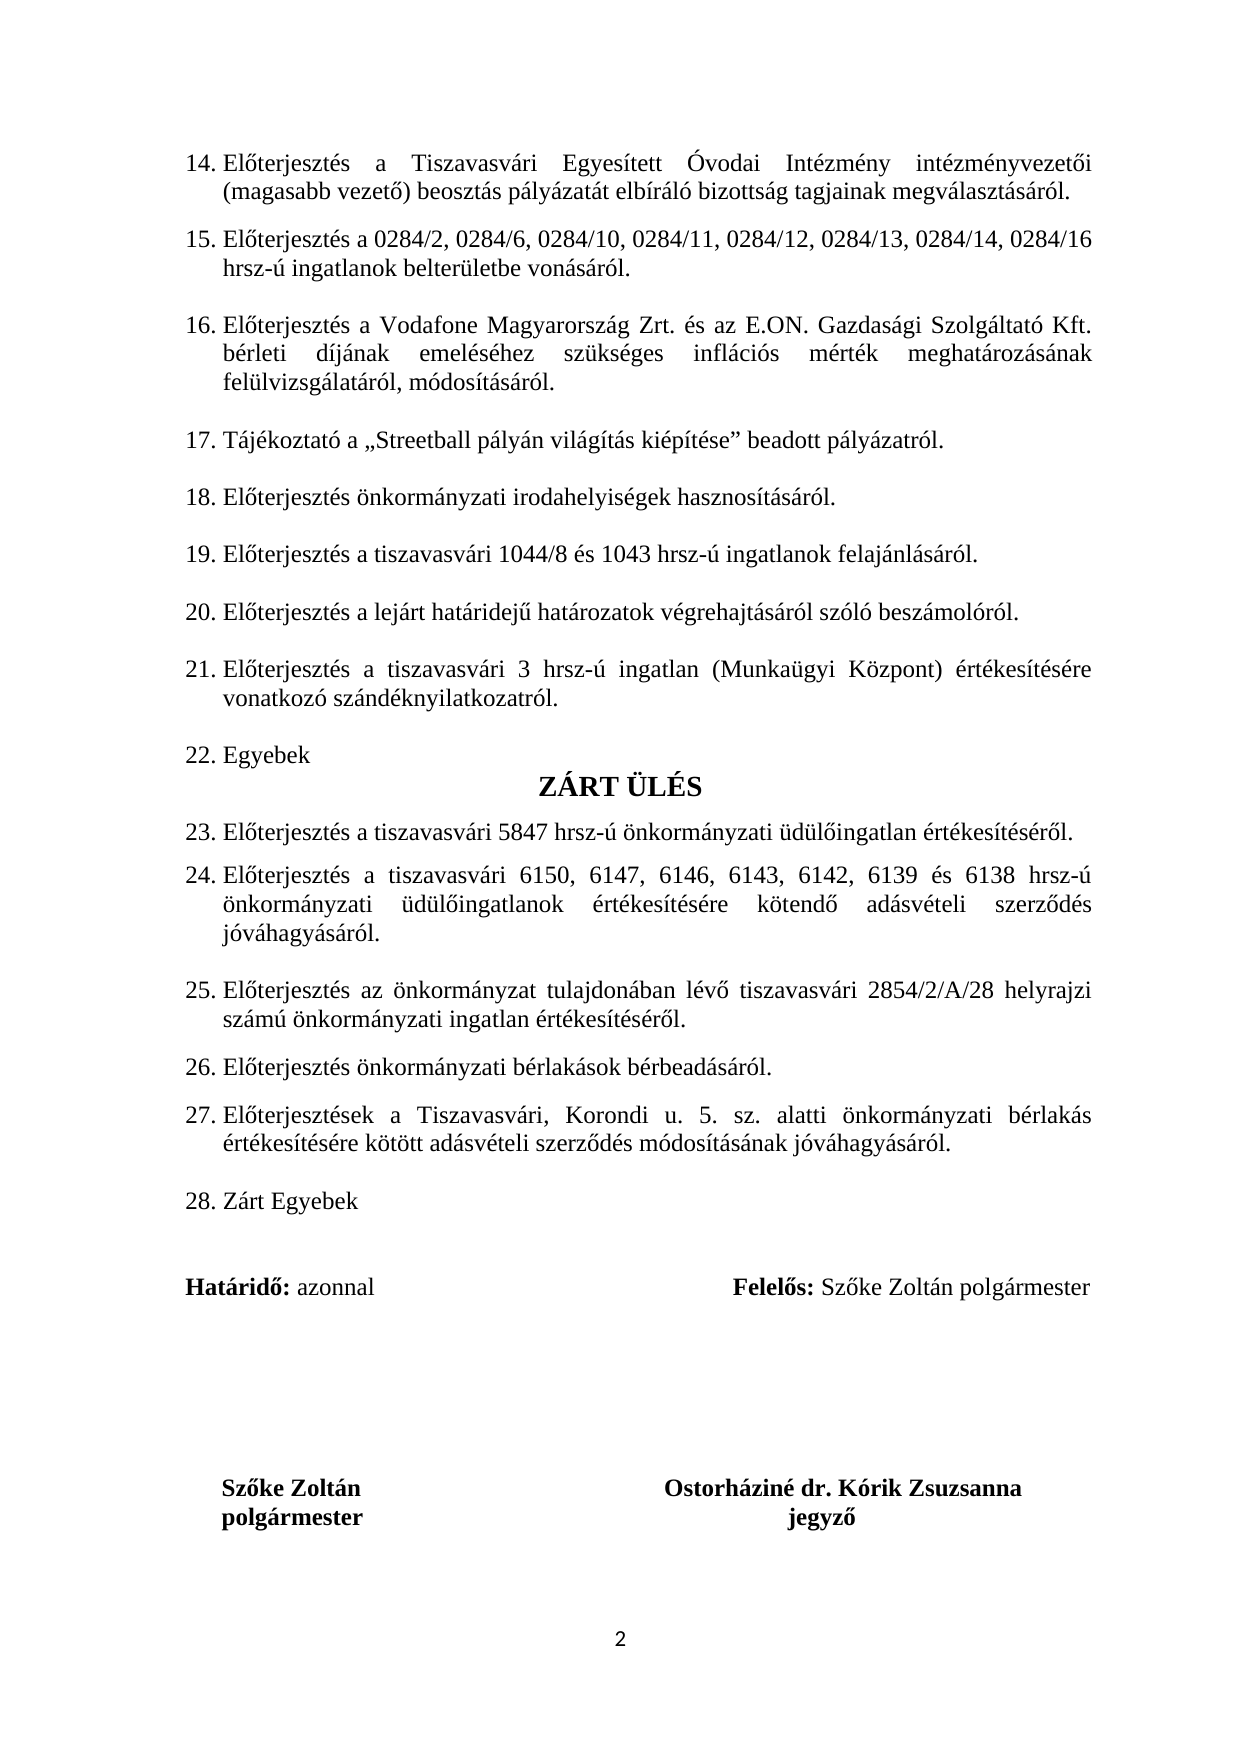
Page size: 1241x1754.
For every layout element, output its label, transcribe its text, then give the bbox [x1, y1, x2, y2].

list Előterjesztés a tiszavasvári 3 hrsz-ú ingatlan (Munkaügyi Központ) értékesítésére vonatkozó szándéknyilatkozatról. [185, 654, 1093, 712]
text ZÁRT ÜLÉS [148, 769, 1093, 803]
list Előterjesztések a Tiszavasvári, Korondi u. 5. sz. alatti önkormányzati bérlakás értékesítésére kötött adásvételi szerződés módosításának jóváhagyásáról. [185, 1100, 1093, 1157]
list Előterjesztés önkormányzati bérlakások bérbeadásáról. [185, 1052, 1093, 1081]
list Előterjesztés önkormányzati irodahelyiségek hasznosításáról. [185, 482, 1093, 510]
list Előterjesztés a Tiszavasvári Egyesített Óvodai Intézmény intézményvezetői (magasabb vezető) beosztás pályázatát elbíráló bizottság tagjainak megválasztásáról. [185, 148, 1093, 205]
list Előterjesztés a tiszavasvári 5847 hrsz-ú önkormányzati üdülőingatlan értékesítéséről. [185, 817, 1093, 846]
list Tájékoztató a „Streetball pályán világítás kiépítése” beadott pályázatról. [185, 425, 1093, 453]
list Előterjesztés a tiszavasvári 1044/8 és 1043 hrsz-ú ingatlanok felajánlásáról. [185, 539, 1093, 568]
list Előterjesztés a lejárt határidejű határozatok végrehajtásáról szóló beszámolóról. [185, 597, 1093, 625]
list Egyebek [185, 740, 1093, 769]
list Előterjesztés az önkormányzat tulajdonában lévő tiszavasvári 2854/2/A/28 helyrajzi számú önkormányzati ingatlan értékesítéséről. [185, 975, 1093, 1033]
text Határidő: azonnal Felelős: Szőke Zoltán polgármester [148, 1272, 1093, 1301]
text Szőke Zoltán Ostorháziné dr. Kórik Zsuzsanna [148, 1473, 1093, 1502]
list Zárt Egyebek [185, 1186, 1093, 1215]
text polgármester jegyző [148, 1502, 1093, 1531]
list Előterjesztés a 0284/2, 0284/6, 0284/10, 0284/11, 0284/12, 0284/13, 0284/14, 0284/16 hrsz-ú ingatlanok belterületbe vonásáról. [185, 224, 1093, 282]
list Előterjesztés a tiszavasvári 6150, 6147, 6146, 6143, 6142, 6139 és 6138 hrsz-ú önkormányzati üdülőingatlanok értékesítésére kötendő adásvételi szerződés jóváhagyásáról. [185, 860, 1093, 946]
list Előterjesztés a Vodafone Magyarország Zrt. és az E.ON. Gazdasági Szolgáltató Kft. bérleti díjának emeléséhez szükséges inflációs mérték meghatározásának felülvizsgálatáról, módosításáról. [185, 310, 1093, 396]
